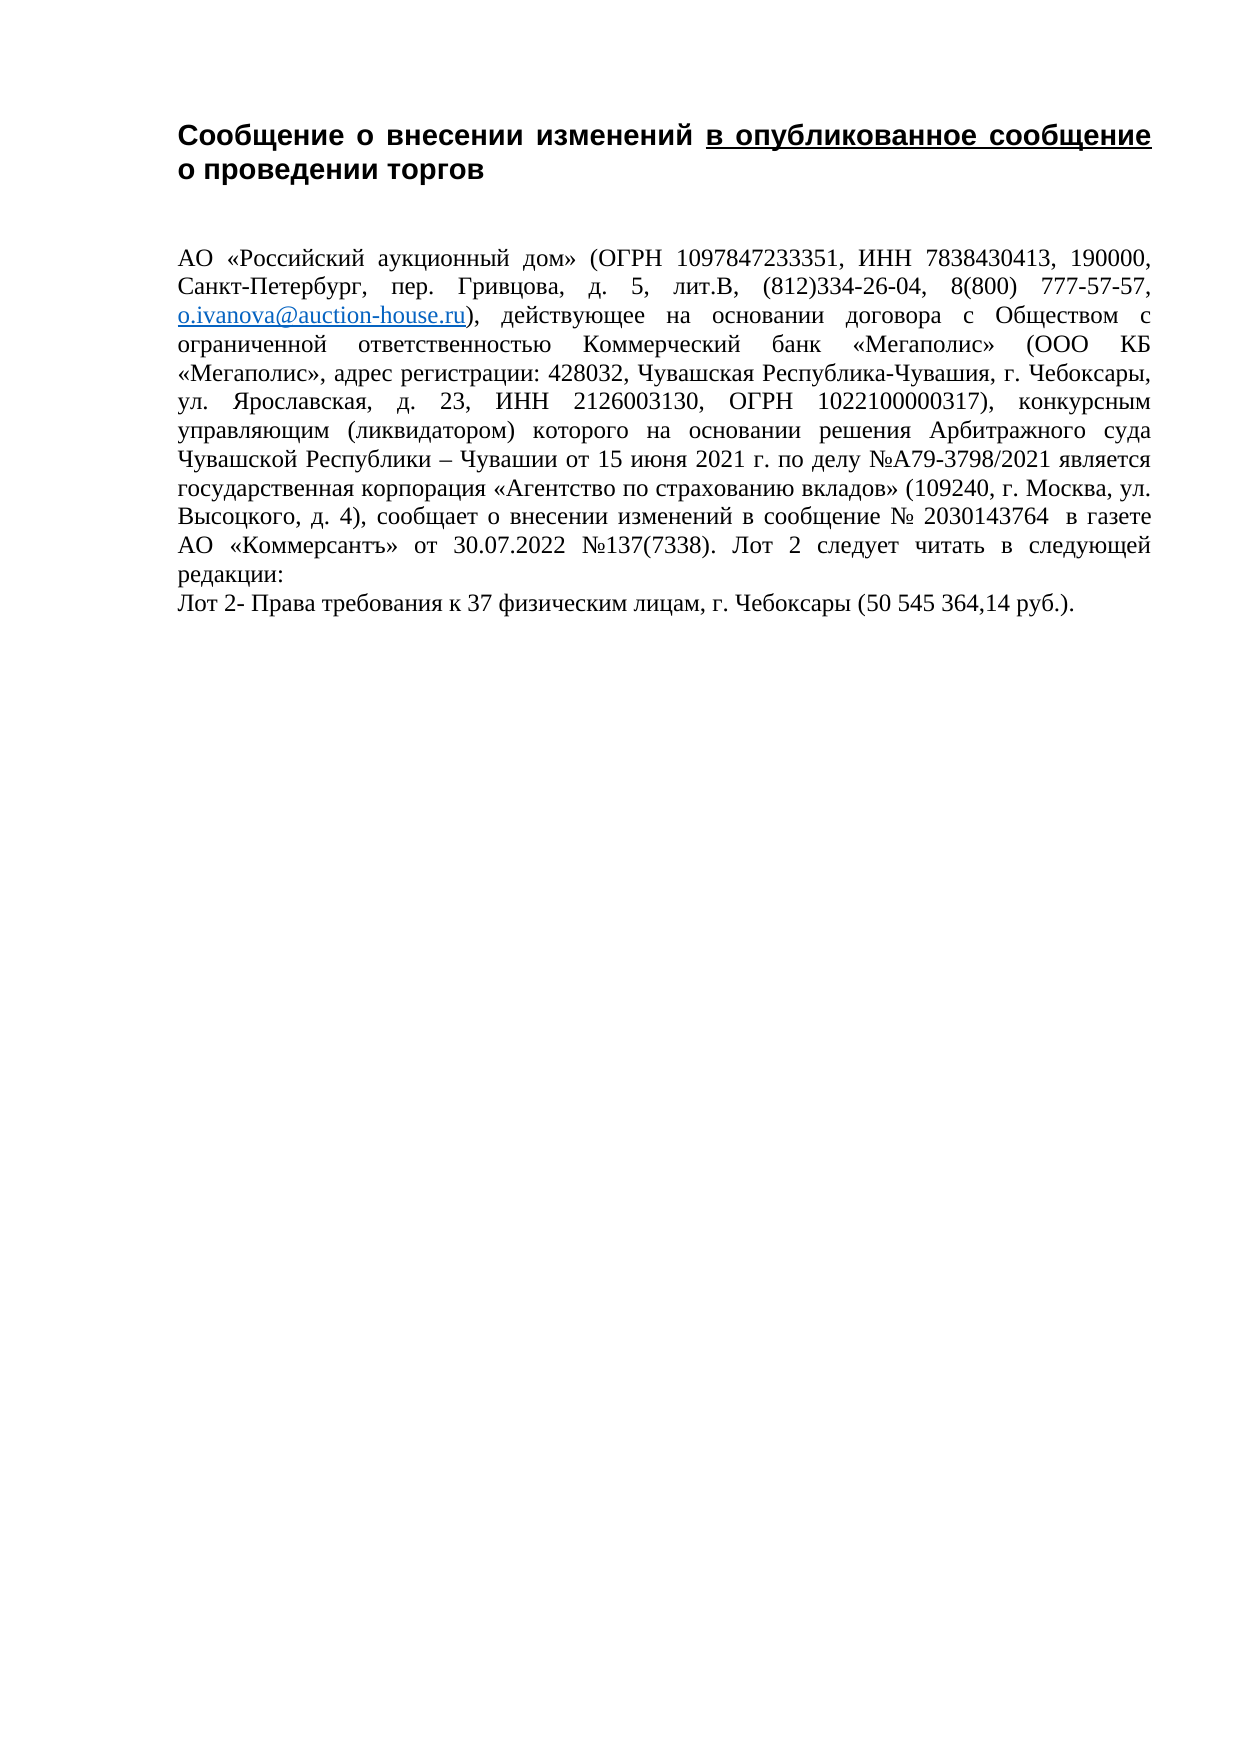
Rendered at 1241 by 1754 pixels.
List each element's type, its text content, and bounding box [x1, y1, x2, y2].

text АО «Российский аукционный дом» (ОГРН 1097847233351, ИНН 7838430413, 190000, Санкт-Петербург, пер. Гривцова, д. 5, лит.В, (812)334-26-04, 8(800) 777-57-57, o.ivanova@auction-house.ru), действующее на основании договора с Обществом с ограниченной ответственностью Коммерческий банк «Мегаполис» (ООО КБ «Мегаполис», адрес регистрации: 428032, Чувашская Республика-Чувашия, г. Чебоксары, ул. Ярославская, д. 23, ИНН 2126003130, ОГРН 1022100000317), конкурсным управляющим (ликвидатором) которого на основании решения Арбитражного суда Чувашской Республики – Чувашии от 15 июня 2021 г. по делу №А79-3798/2021 является государственная корпорация «Агентство по страхованию вкладов» (109240, г. Москва, ул. Высоцкого, д. 4), сообщает о внесении изменений в сообщение № 2030143764 в газете АО «Коммерсантъ» от 30.07.2022 №137(7338). Лот 2 следует читать в следующей редакции: [177, 243, 1152, 588]
text Сообщение о внесении изменений в опубликованное сообщение о проведении торгов [177, 118, 1152, 185]
text Лот 2- Права требования к 37 физическим лицам, г. Чебоксары (50 545 364,14 руб.). [177, 588, 1152, 616]
